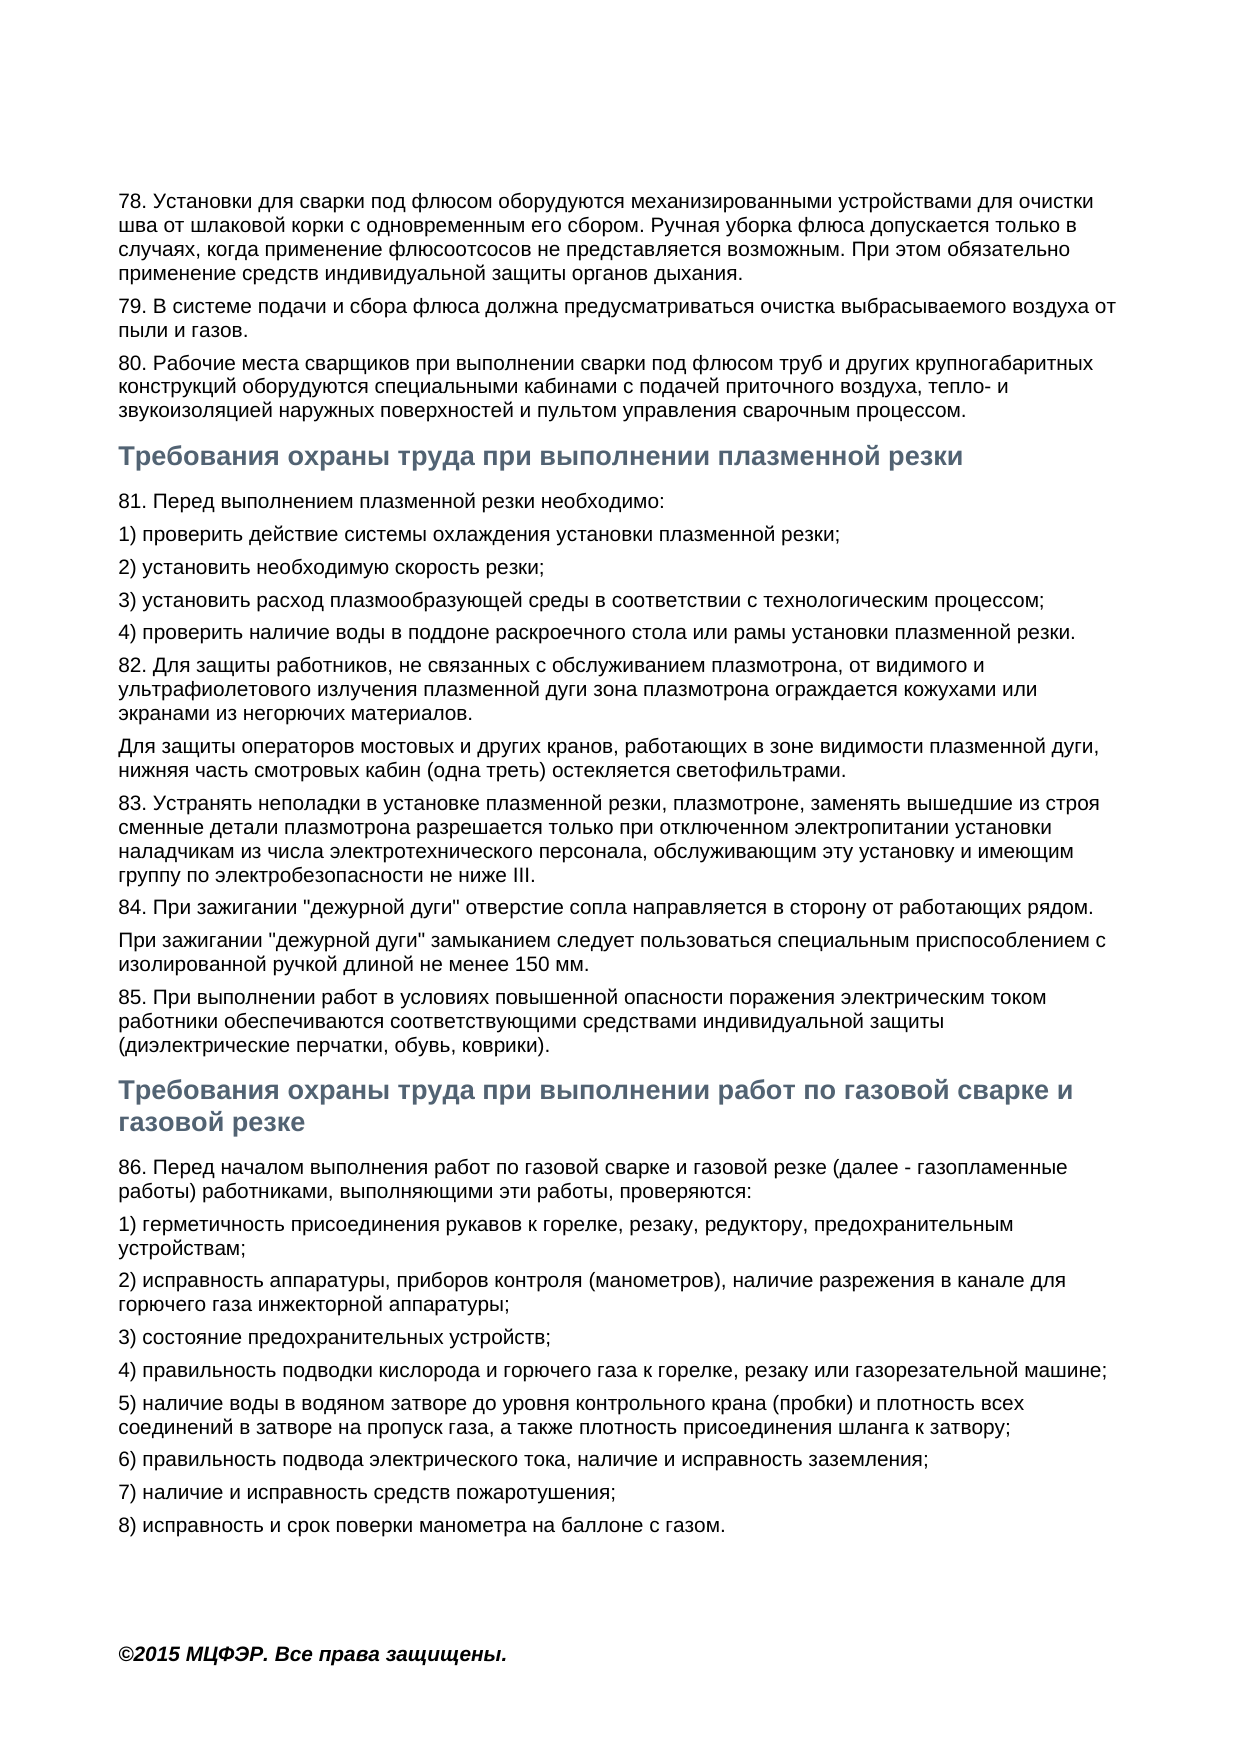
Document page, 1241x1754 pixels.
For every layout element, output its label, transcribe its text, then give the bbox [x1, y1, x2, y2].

text 5) наличие воды в водяном затворе до уровня контрольного крана (пробки) и плотность всех соединений в затворе на пропуск газа, а также плотность присоединения шланга к затвору; [118, 1391, 1122, 1438]
text 84. При зажигании "дежурной дуги" отверстие сопла направляется в сторону от работающих рядом. [118, 895, 1122, 919]
text 6) правильность подвода электрического тока, наличие и исправность заземления; [118, 1447, 1122, 1471]
text Для защиты операторов мостовых и других кранов, работающих в зоне видимости плазменной дуги, нижняя часть смотровых кабин (одна треть) остекляется светофильтрами. [118, 734, 1122, 782]
text 82. Для защиты работников, не связанных с обслуживанием плазмотрона, от видимого и ультрафиолетового излучения плазменной дуги зона плазмотрона ограждается кожухами или экранами из негорючих материалов. [118, 653, 1122, 725]
text Требования охраны труда при выполнении работ по газовой сварке и газовой резке [118, 1074, 1122, 1137]
text 2) установить необходимую скорость резки; [118, 554, 1122, 578]
text 4) проверить наличие воды в поддоне раскроечного стола или рамы установки плазменной резки. [118, 620, 1122, 644]
text 86. Перед началом выполнения работ по газовой сварке и газовой резке (далее - газопламенные работы) работниками, выполняющими эти работы, проверяются: [118, 1154, 1122, 1202]
text 1) герметичность присоединения рукавов к горелке, резаку, редуктору, предохранительным устройствам; [118, 1211, 1122, 1259]
text 3) состояние предохранительных устройств; [118, 1325, 1122, 1349]
text 79. В системе подачи и сбора флюса должна предусматриваться очистка выбрасываемого воздуха от пыли и газов. [118, 294, 1122, 342]
text 7) наличие и исправность средств пожаротушения; [118, 1480, 1122, 1504]
text 2) исправность аппаратуры, приборов контроля (манометров), наличие разрежения в канале для горючего газа инжекторной аппаратуры; [118, 1268, 1122, 1316]
text 80. Рабочие места сварщиков при выполнении сварки под флюсом труб и других крупногабаритных конструкций оборудуются специальными кабинами с подачей приточного воздуха, тепло- и звукоизоляцией наружных поверхностей и пультом управления сварочным процессом. [118, 350, 1122, 422]
text 85. При выполнении работ в условиях повышенной опасности поражения электрическим током работники обеспечиваются соответствующими средствами индивидуальной защиты (диэлектрические перчатки, обувь, коврики). [118, 985, 1122, 1057]
text 1) проверить действие системы охлаждения установки плазменной резки; [118, 522, 1122, 546]
text 8) исправность и срок поверки манометра на баллоне с газом. [118, 1513, 1122, 1537]
text Требования охраны труда при выполнении плазменной резки [118, 440, 1122, 471]
text 78. Установки для сварки под флюсом оборудуются механизированными устройствами для очистки шва от шлаковой корки с одновременным его сбором. Ручная уборка флюса допускается только в случаях, когда применение флюсоотсосов не представляется возможным. При этом обязательно применение средств индивидуальной защиты органов дыхания. [118, 189, 1122, 285]
text При зажигании "дежурной дуги" замыканием следует пользоваться специальным приспособлением с изолированной ручкой длиной не менее 150 мм. [118, 928, 1122, 976]
text 83. Устранять неполадки в установке плазменной резки, плазмотроне, заменять вышедшие из строя сменные детали плазмотрона разрешается только при отключенном электропитании установки наладчикам из числа электротехнического персонала, обслуживающим эту установку и имеющим группу по электробезопасности не ниже III. [118, 791, 1122, 886]
text 3) установить расход плазмообразующей среды в соответствии с технологическим процессом; [118, 587, 1122, 611]
text 4) правильность подводки кислорода и горючего газа к горелке, резаку или газорезательной машине; [118, 1358, 1122, 1382]
text 81. Перед выполнением плазменной резки необходимо: [118, 489, 1122, 513]
